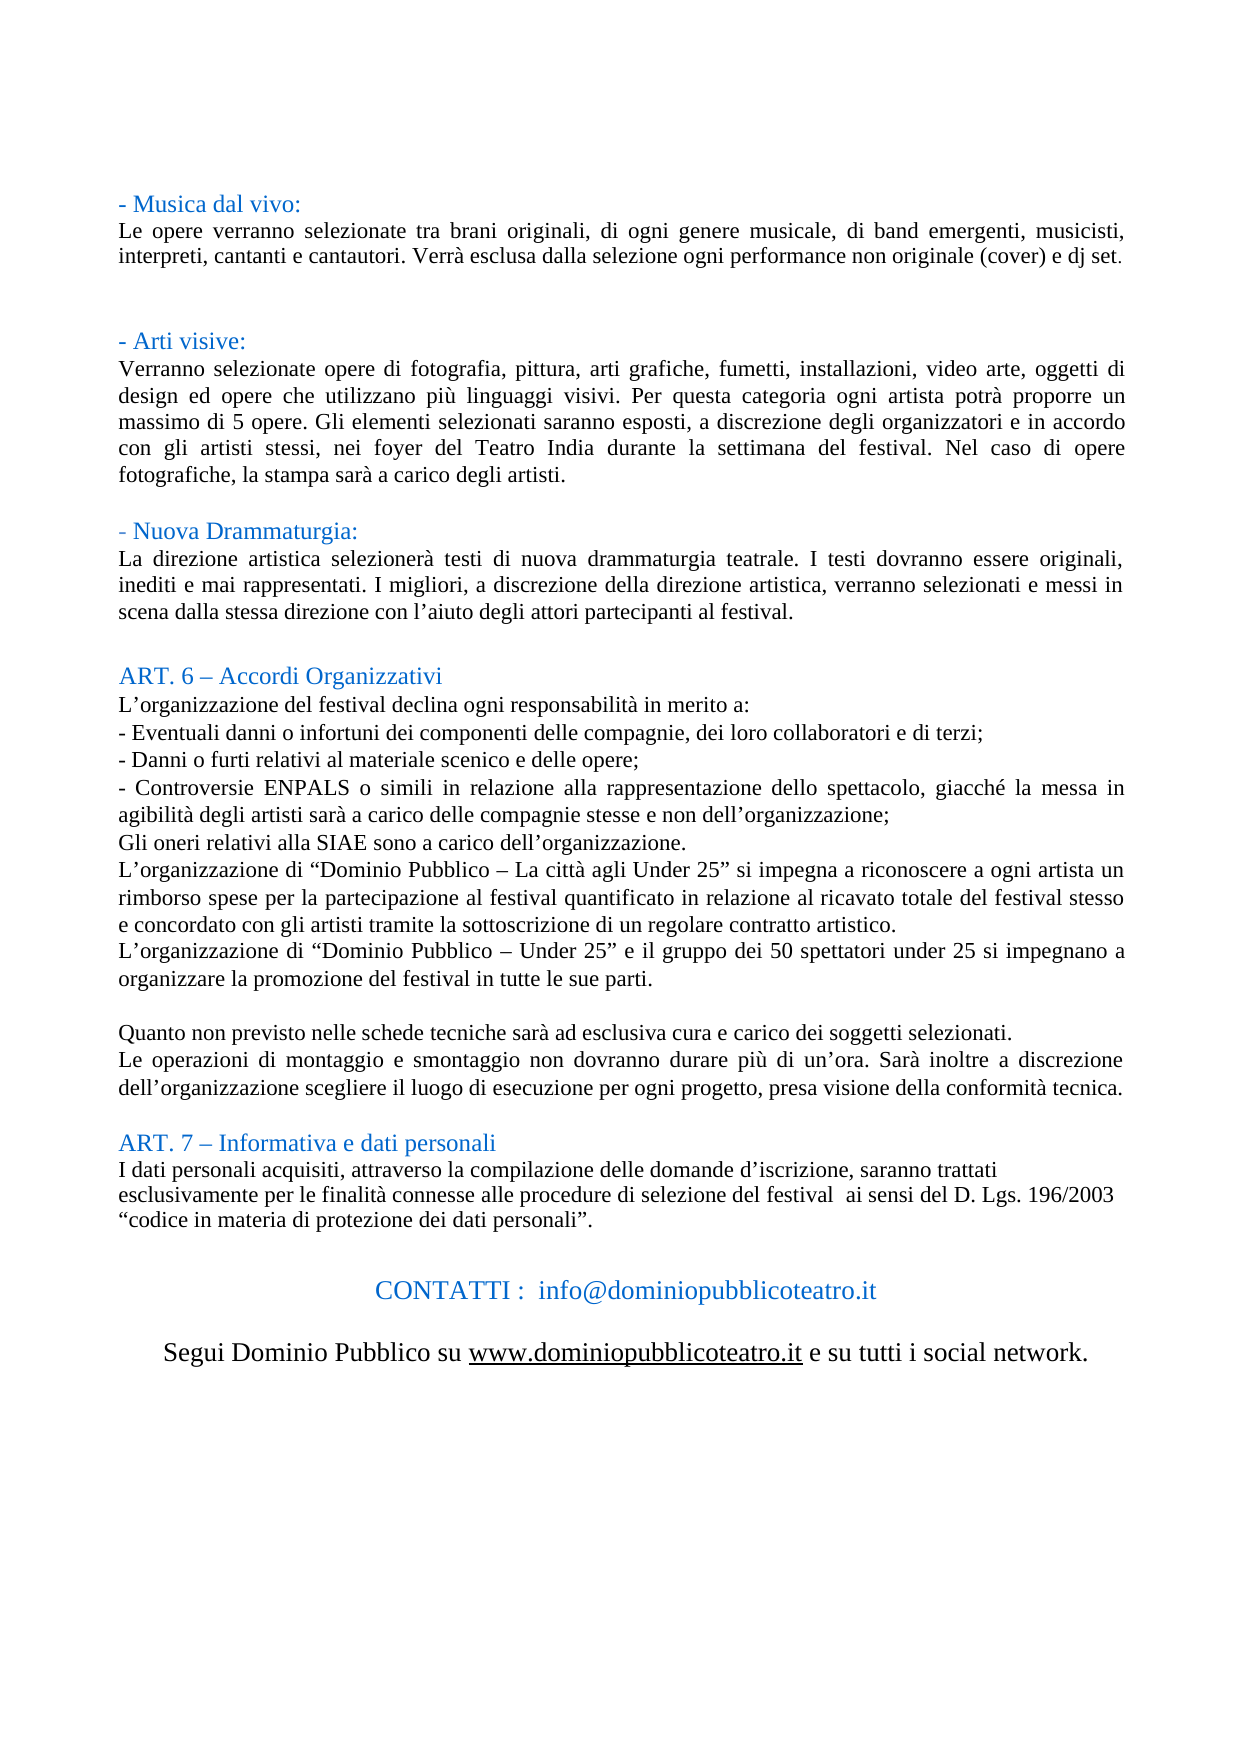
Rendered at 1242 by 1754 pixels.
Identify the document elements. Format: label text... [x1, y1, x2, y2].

text ART. 6 – Accordi Organizzativi [106, 661, 1133, 689]
text - Eventuali danni o infortuni dei componenti delle compagnie, dei loro collaboratori e di terzi; [118, 719, 1133, 745]
text L’organizzazione di “Dominio Pubblico – Under 25” e il gruppo dei 50 spettatori under 25 si impegnano a [118, 939, 1133, 964]
text - Musica dal vivo: [118, 189, 303, 218]
text CONTATTI : info@dominiopubblicoteatro.it Segui Dominio Pubblico su www.dominiopubblicoteatro.it e su tutti i social network. [118, 1274, 1133, 1367]
text organizzare la promozione del festival in tutte le sue parti. [118, 965, 1133, 991]
text L’organizzazione del festival declina ogni responsabilità in merito a: [118, 691, 1133, 717]
text Quanto non previsto nelle schede tecniche sarà ad esclusiva cura e carico dei soggetti selezionati. [118, 1019, 1133, 1045]
text Gli oneri relativi alla SIAE sono a carico dell’organizzazione. [118, 829, 1133, 855]
text L’organizzazione di “Dominio Pubblico – La città agli Under 25” si impegna a riconoscere a ogni artista un rimborso spese per la partecipazione al festival quantificato in relazione al ricavato totale del festival stesso e concordato con gli artisti tramite la sottoscrizione di un regolare contratto artistico. [118, 856, 1125, 938]
text - Controversie ENPALS o simili in relazione alla rappresentazione dello spettacolo, giacché la messa in agibilità degli artisti sarà a carico delle compagnie stesse e non dell’organizzazione; [118, 774, 1124, 828]
text Le opere verranno selezionate tra brani originali, di ogni genere musicale, di band emergenti, musicisti, interpreti, cantanti e cantautori. Verrà esclusa dalla selezione ogni performance non originale (cover) e dj set. [118, 219, 1125, 269]
text La direzione artistica selezionerà testi di nuova drammaturgia teatrale. I testi dovranno essere originali, inediti e mai rappresentati. I migliori, a discrezione della direzione artistica, verranno selezionati e messi in scena dalla stessa direzione con l’aiuto degli attori partecipanti al festival. [118, 545, 1125, 624]
text I dati personali acquisiti, attraverso la compilazione delle domande d’iscrizione, saranno trattati esclusivamente per le finalità connesse alle procedure di selezione del festival ai sensi del D. Lgs. 196/2003 “codice in materia di protezione dei dati personali”. [118, 1157, 1115, 1232]
text - Danni o furti relativi al materiale scenico e delle opere; [118, 746, 1133, 773]
text Le operazioni di montaggio e smontaggio non dovranno durare più di un’ora. Sarà inoltre a discrezione dell’organizzazione scegliere il luogo di esecuzione per ogni progetto, presa visione della conformità tecnica. [118, 1046, 1125, 1100]
text - Nuova Drammaturgia: [118, 487, 1125, 545]
text ART. 7 – Informativa e dati personali [118, 1128, 1133, 1157]
text Verranno selezionate opere di fotografia, pittura, arti grafiche, fumetti, installazioni, video arte, oggetti di design ed opere che utilizzano più linguaggi visivi. Per questa categoria ogni artista potrà proporre un massimo di 5 opere. Gli elementi selezionati saranno esposti, a discrezione degli organizzatori e in accordo con gli artisti stessi, nei foyer del Teatro India durante la settimana del festival. Nel caso di opere fotografiche, la stampa sarà a carico degli artisti. [118, 355, 1125, 487]
text - Arti visive: [118, 326, 247, 355]
